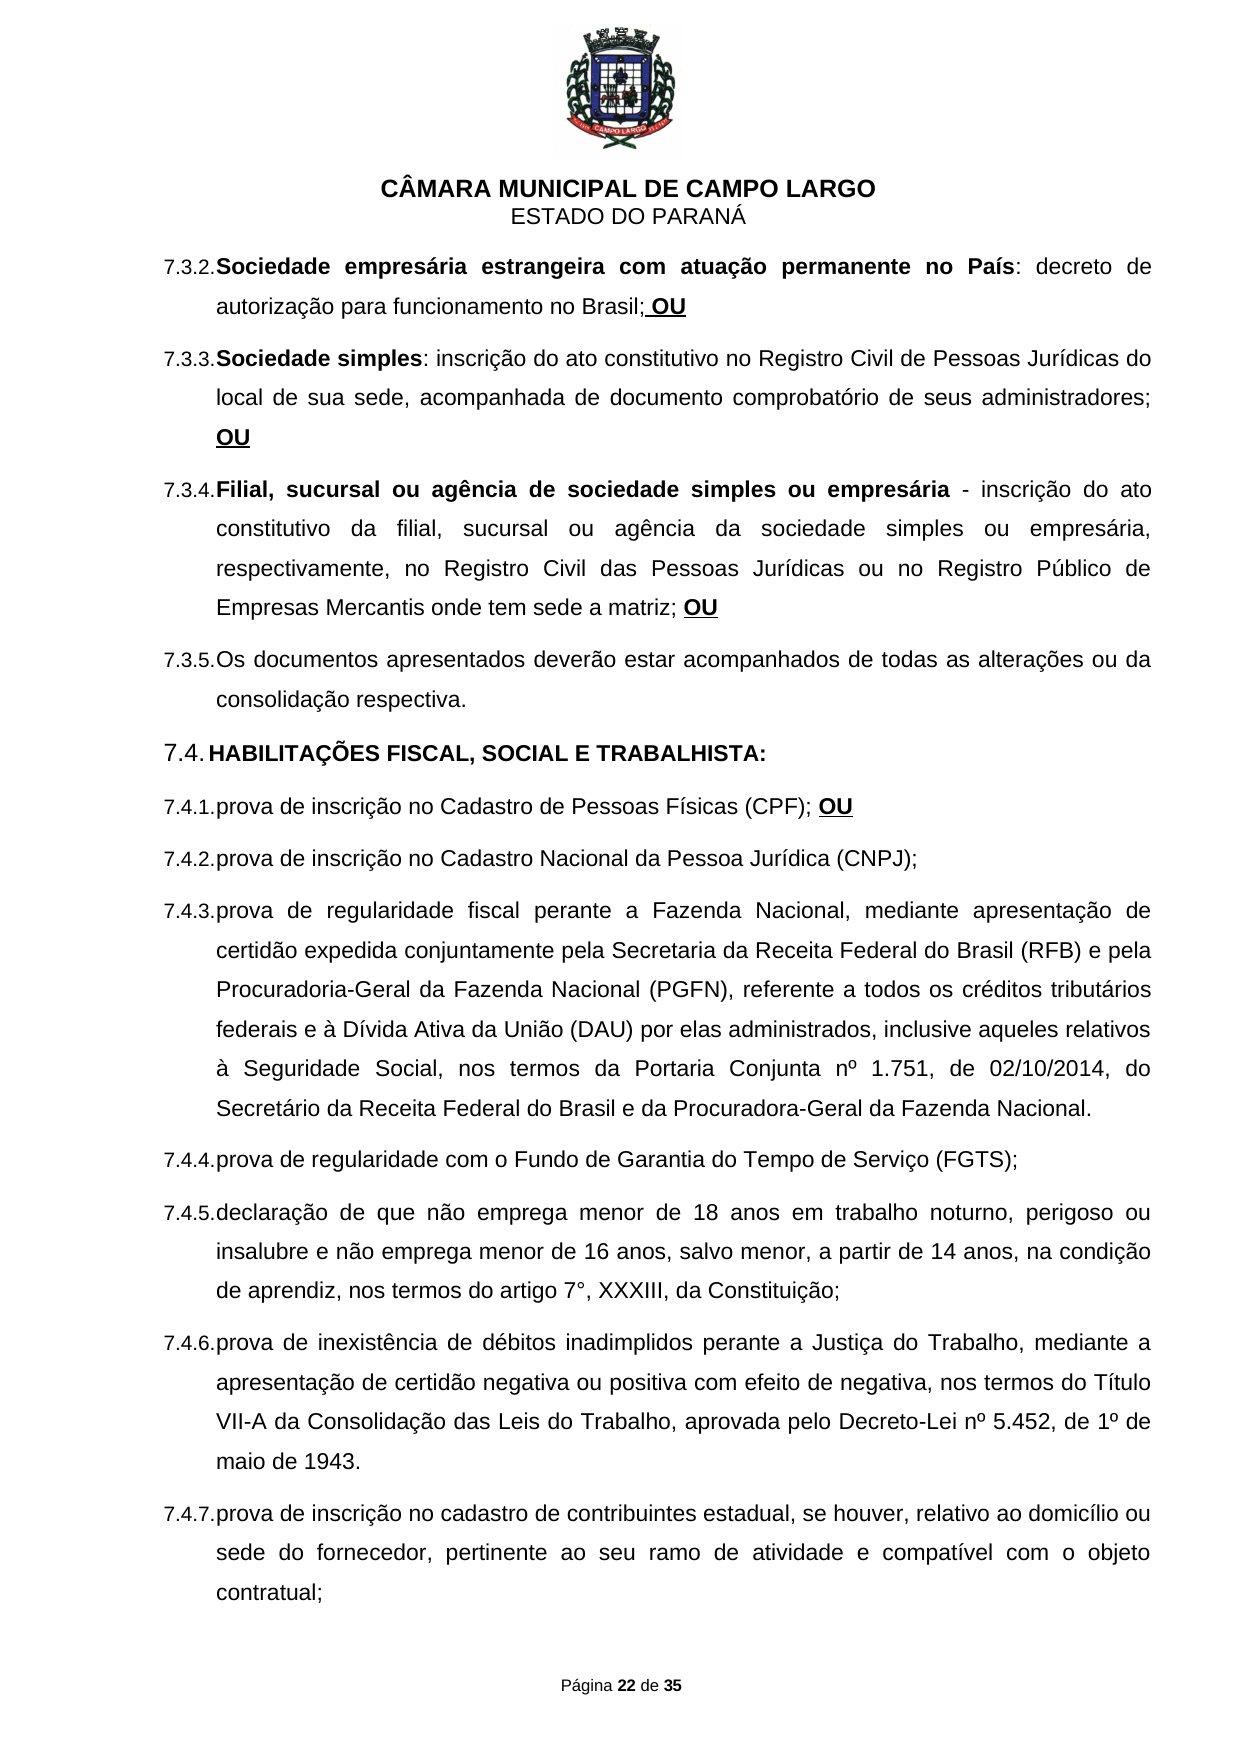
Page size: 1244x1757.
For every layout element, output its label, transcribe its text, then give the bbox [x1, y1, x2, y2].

picture [553, 24, 684, 162]
list Sociedade simples: inscrição do ato constitutivo no Registro Civil de Pessoas Jurídicas do local de sua sede, acompanhada de documento comprobatório de seus administradores; OU [163, 345, 1152, 450]
list declaração de que não emprega menor de 18 anos em trabalho noturno, perigoso ou insalubre e não emprega menor de 16 anos, salvo menor, a partir de 14 anos, na condição de aprendiz, nos termos do artigo 7°, XXXIII, da Constituição; [163, 1198, 1152, 1304]
list Os documentos apresentados deverão estar acompanhados de todas as alterações ou da consolidação respectiva. [163, 646, 1152, 712]
list prova de inscrição no Cadastro Nacional da Pessoa Jurídica (CNPJ); [163, 845, 1152, 871]
list HABILITAÇÕES FISCAL, SOCIAL E TRABALHISTA: [163, 737, 1152, 766]
list Sociedade empresária estrangeira com atuação permanente no País: decreto de autorização para funcionamento no Brasil; OU [163, 253, 1152, 319]
list prova de inscrição no Cadastro de Pessoas Físicas (CPF); OU [163, 793, 1152, 819]
list prova de inscrição no cadastro de contribuintes estadual, se houver, relativo ao domicílio ou sede do fornecedor, pertinente ao seu ramo de atividade e compatível com o objeto contratual; [163, 1500, 1152, 1605]
list Filial, sucursal ou agência de sociedade simples ou empresária - inscrição do ato constitutivo da filial, sucursal ou agência da sociedade simples ou empresária, respectivamente, no Registro Civil das Pessoas Jurídicas ou no Registro Público de Empresas Mercantis onde tem sede a matriz; OU [163, 476, 1152, 620]
list prova de regularidade fiscal perante a Fazenda Nacional, mediante apresentação de certidão expedida conjuntamente pela Secretaria da Receita Federal do Brasil (RFB) e pela Procuradoria-Geral da Fazenda Nacional (PGFN), referente a todos os créditos tributários federais e à Dívida Ativa da União (DAU) por elas administrados, inclusive aqueles relativos à Seguridade Social, nos termos da Portaria Conjunta nº 1.751, de 02/10/2014, do Secretário da Receita Federal do Brasil e da Procuradora-Geral da Fazenda Nacional. [163, 897, 1152, 1121]
list prova de regularidade com o Fundo de Garantia do Tempo de Serviço (FGTS); [163, 1146, 1152, 1173]
list prova de inexistência de débitos inadimplidos perante a Justiça do Trabalho, mediante a apresentação de certidão negativa ou positiva com efeito de negativa, nos termos do Título VII-A da Consolidação das Leis do Trabalho, aprovada pelo Decreto-Lei nº 5.452, de 1º de maio de 1943. [163, 1329, 1152, 1474]
